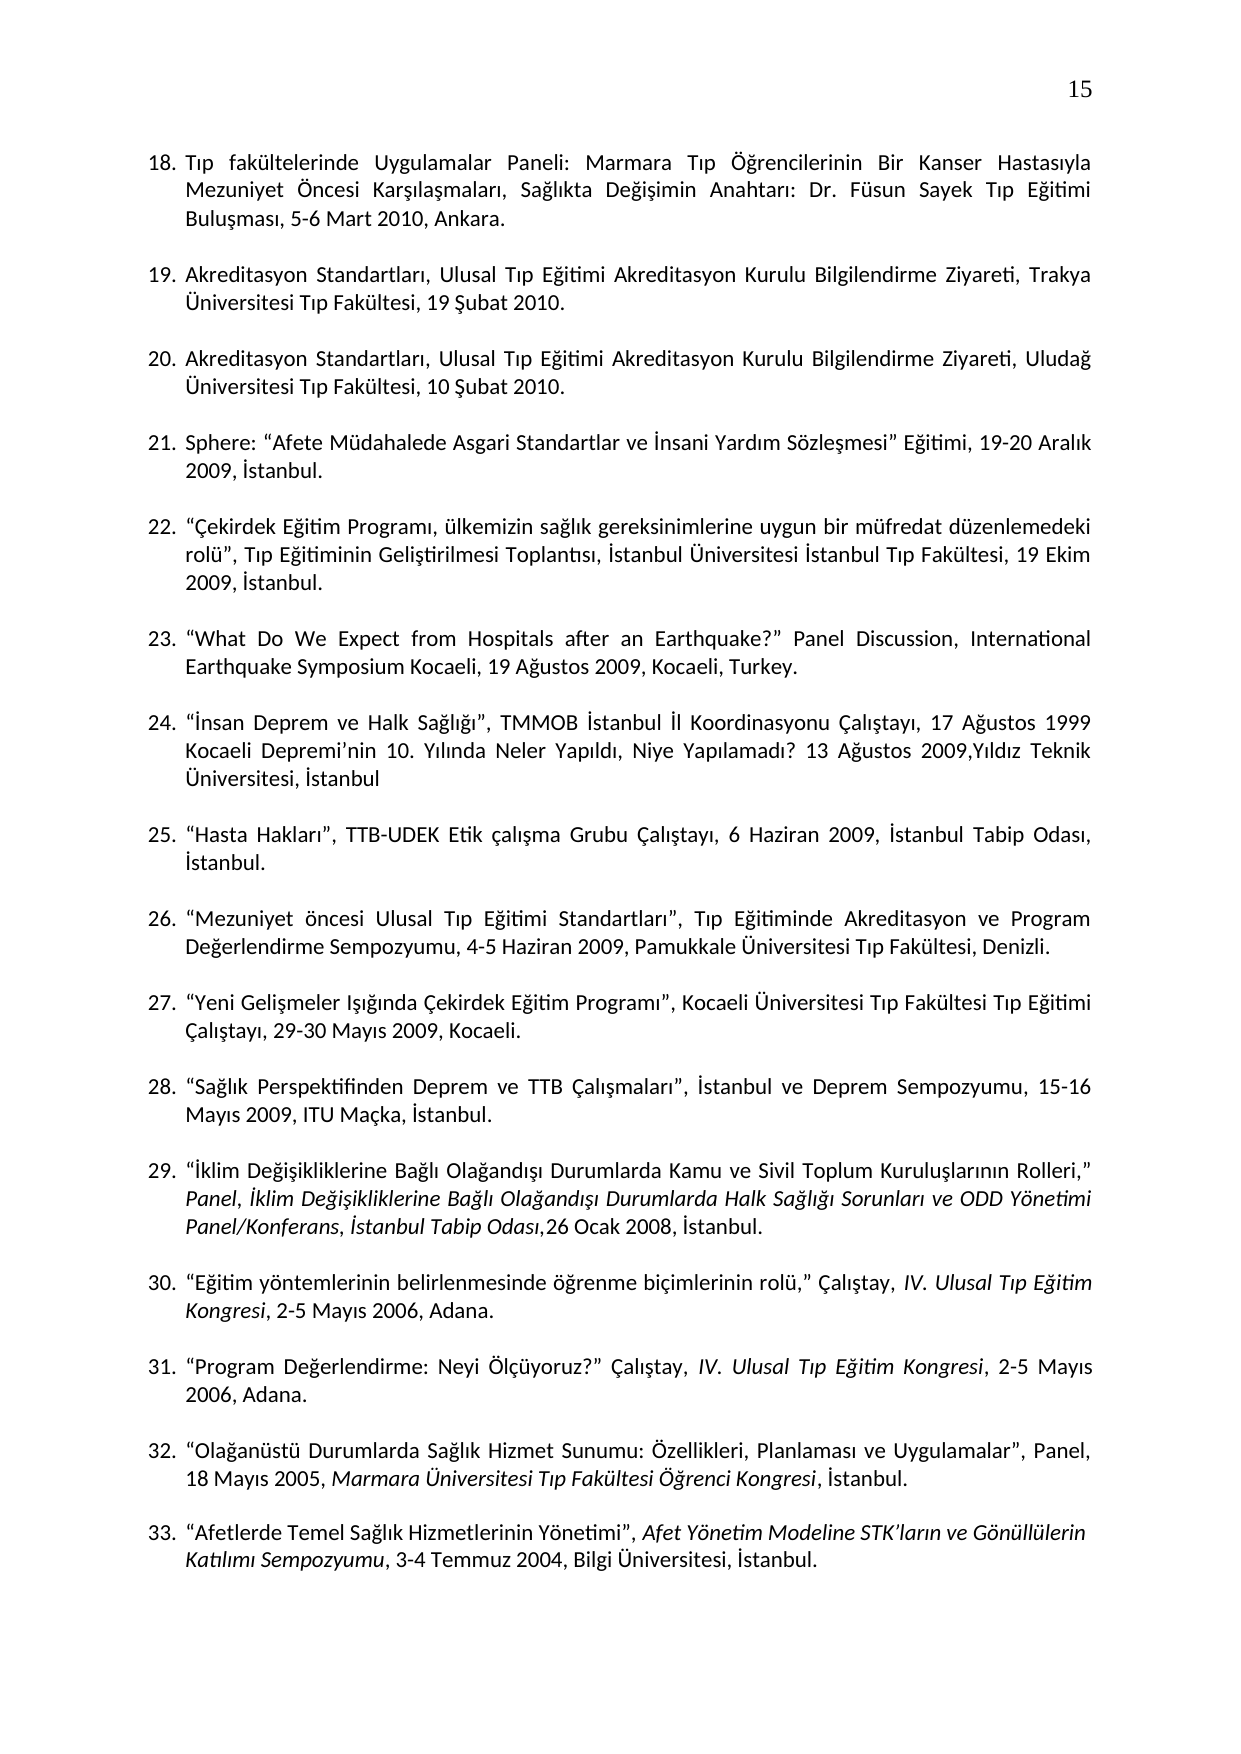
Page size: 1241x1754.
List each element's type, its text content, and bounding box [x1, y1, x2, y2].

list “Program Değerlendirme: Neyi Ölçüyoruz?” Çalıştay, IV. Ulusal Tıp Eğitim Kongresi, 2-5 Mayıs 2006, Adana. [148, 1352, 1093, 1408]
list “Eğitim yöntemlerinin belirlenmesinde öğrenme biçimlerinin rolü,” Çalıştay, IV. Ulusal Tıp Eğitim Kongresi, 2-5 Mayıs 2006, Adana. [148, 1268, 1093, 1324]
list Akreditasyon Standartları, Ulusal Tıp Eğitimi Akreditasyon Kurulu Bilgilendirme Ziyareti, Trakya Üniversitesi Tıp Fakültesi, 19 Şubat 2010. [148, 260, 1093, 316]
list “Afetlerde Temel Sağlık Hizmetlerinin Yönetimi”, Afet Yönetim Modeline STK’ların ve Gönüllülerin Katılımı Sempozyumu, 3-4 Temmuz 2004, Bilgi Üniversitesi, İstanbul. [148, 1518, 1093, 1574]
list “Yeni Gelişmeler Işığında Çekirdek Eğitim Programı”, Kocaeli Üniversitesi Tıp Fakültesi Tıp Eğitimi Çalıştayı, 29-30 Mayıs 2009, Kocaeli. [148, 988, 1093, 1044]
list “İnsan Deprem ve Halk Sağlığı”, TMMOB İstanbul İl Koordinasyonu Çalıştayı, 17 Ağustos 1999 Kocaeli Depremi’nin 10. Yılında Neler Yapıldı, Niye Yapılamadı? 13 Ağustos 2009,Yıldız Teknik Üniversitesi, İstanbul [148, 708, 1093, 792]
list “Çekirdek Eğitim Programı, ülkemizin sağlık gereksinimlerine uygun bir müfredat düzenlemedeki rolü”, Tıp Eğitiminin Geliştirilmesi Toplantısı, İstanbul Üniversitesi İstanbul Tıp Fakültesi, 19 Ekim 2009, İstanbul. [148, 512, 1093, 596]
list “Sağlık Perspektifinden Deprem ve TTB Çalışmaları”, İstanbul ve Deprem Sempozyumu, 15-16 Mayıs 2009, ITU Maçka, İstanbul. [148, 1072, 1093, 1128]
list “Hasta Hakları”, TTB-UDEK Etik çalışma Grubu Çalıştayı, 6 Haziran 2009, İstanbul Tabip Odası, İstanbul. [148, 820, 1093, 876]
list “Olağanüstü Durumlarda Sağlık Hizmet Sunumu: Özellikleri, Planlaması ve Uygulamalar”, Panel, 18 Mayıs 2005, Marmara Üniversitesi Tıp Fakültesi Öğrenci Kongresi, İstanbul. [148, 1437, 1093, 1493]
list “What Do We Expect from Hospitals after an Earthquake?” Panel Discussion, International Earthquake Symposium Kocaeli, 19 Ağustos 2009, Kocaeli, Turkey. [148, 624, 1093, 680]
list “İklim Değişikliklerine Bağlı Olağandışı Durumlarda Kamu ve Sivil Toplum Kuruluşlarının Rolleri,” Panel, İklim Değişikliklerine Bağlı Olağandışı Durumlarda Halk Sağlığı Sorunları ve ODD Yönetimi Panel/Konferans, İstanbul Tabip Odası,26 Ocak 2008, İstanbul. [148, 1156, 1093, 1240]
list Akreditasyon Standartları, Ulusal Tıp Eğitimi Akreditasyon Kurulu Bilgilendirme Ziyareti, Uludağ Üniversitesi Tıp Fakültesi, 10 Şubat 2010. [148, 344, 1093, 400]
list Sphere: “Afete Müdahalede Asgari Standartlar ve İnsani Yardım Sözleşmesi” Eğitimi, 19-20 Aralık 2009, İstanbul. [148, 428, 1093, 484]
list Tıp fakültelerinde Uygulamalar Paneli: Marmara Tıp Öğrencilerinin Bir Kanser Hastasıyla Mezuniyet Öncesi Karşılaşmaları, Sağlıkta Değişimin Anahtarı: Dr. Füsun Sayek Tıp Eğitimi Buluşması, 5-6 Mart 2010, Ankara. [148, 148, 1093, 232]
list “Mezuniyet öncesi Ulusal Tıp Eğitimi Standartları”, Tıp Eğitiminde Akreditasyon ve Program Değerlendirme Sempozyumu, 4-5 Haziran 2009, Pamukkale Üniversitesi Tıp Fakültesi, Denizli. [148, 904, 1093, 960]
